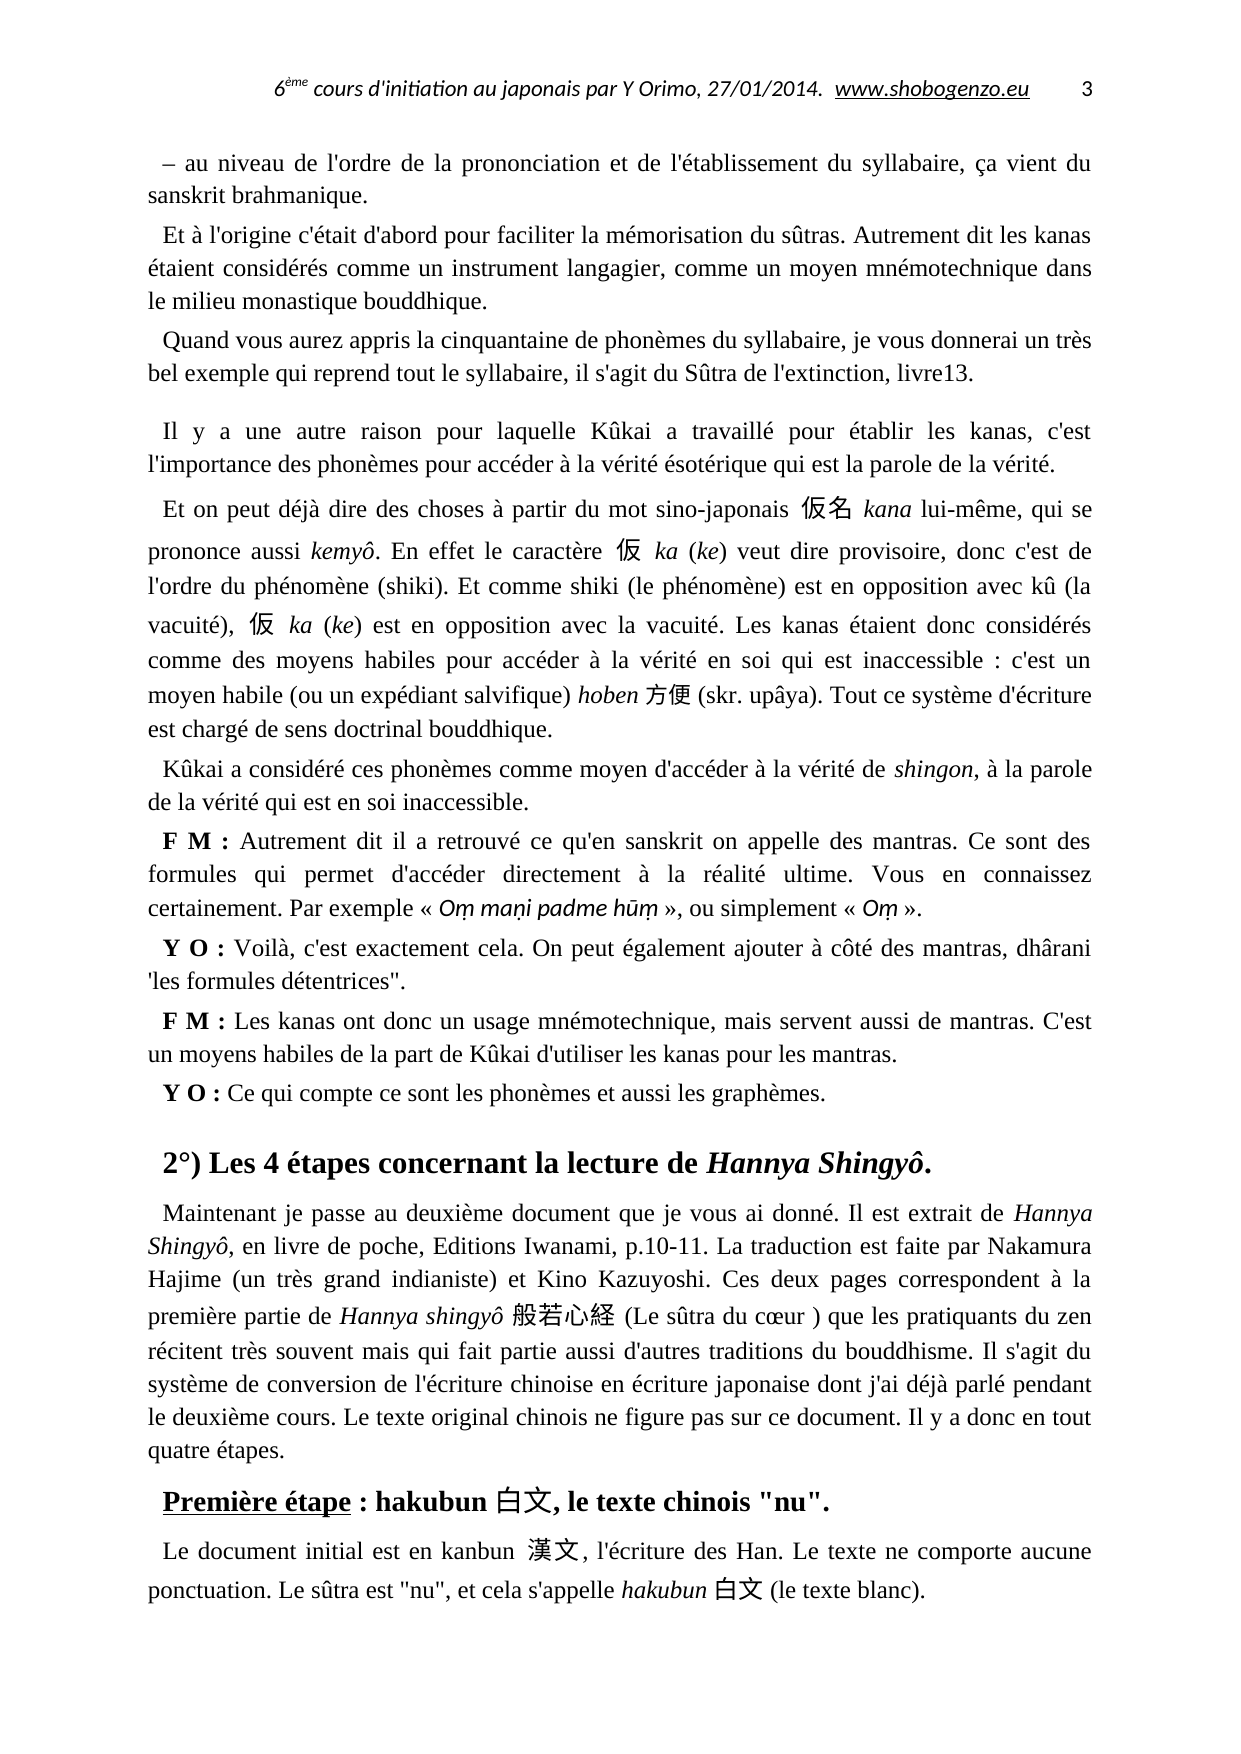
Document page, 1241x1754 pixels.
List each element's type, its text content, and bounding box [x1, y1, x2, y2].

text Et à l'origine c'était d'abord pour faciliter la mémorisation du sûtras. Autrement dit les kanas étaient considérés comme un instrument langagier, comme un moyen mnémotechnique dans le milieu monastique bouddhique. [148, 220, 1093, 315]
text Y O : Voilà, c'est exactement cela. On peut également ajouter à côté des mantras, dhârani 'les formules détentrices". [148, 933, 1093, 995]
text Maintenant je passe au deuxième document que je vous ai donné. Il est extrait de Hannya Shingyô, en livre de poche, Editions Iwanami, p.10-11. La traduction est faite par Nakamura Hajime (un très grand indianiste) et Kino Kazuyoshi. Ces deux pages correspondent à la première partie de Hannya shingyô 般若心経 (Le sûtra du cœur ) que les pratiquants du zen récitent très souvent mais qui fait partie aussi d'autres traditions du bouddhisme. Il s'agit du système de conversion de l'écriture chinoise en écriture japonaise dont j'ai déjà parlé pendant le deuxième cours. Le texte original chinois ne figure pas sur ce document. Il y a donc en tout quatre étapes. [148, 1198, 1093, 1464]
text Kûkai a considéré ces phonèmes comme moyen d'accéder à la vérité de shingon, à la parole de la vérité qui est en soi inaccessible. [148, 754, 1093, 815]
text Y O : Ce qui compte ce sont les phonèmes et aussi les graphèmes. [148, 1078, 1093, 1107]
text Première étape : hakubun 白文, le texte chinois "nu". [148, 1481, 1093, 1520]
text 2°) Les 4 étapes concernant la lecture de Hannya Shingyô. [148, 1144, 1093, 1180]
text F M : Les kanas ont donc un usage mnémotechnique, mais servent aussi de mantras. C'est un moyens habiles de la part de Kûkai d'utiliser les kanas pour les mantras. [148, 1006, 1093, 1067]
text Et on peut déjà dire des choses à partir du mot sino-japonais 仮名 kana lui-même, qui se prononce aussi kemyô. En effet le caractère 仮 ka (ke) veut dire provisoire, donc c'est de l'ordre du phénomène (shiki). Et comme shiki (le phénomène) est en opposition avec kû (la vacuité), 仮 ka (ke) est en opposition avec la vacuité. Les kanas étaient donc considérés comme des moyens habiles pour accéder à la vérité en soi qui est inaccessible : c'est un moyen habile (ou un expédiant salvifique) hoben 方便 (skr. upâya). Tout ce système d'écriture est chargé de sens doctrinal bouddhique. [148, 488, 1093, 743]
text Quand vous aurez appris la cinquantaine de phonèmes du syllabaire, je vous donnerai un très bel exemple qui reprend tout le syllabaire, il s'agit du Sûtra de l'extinction, livre13. [148, 325, 1093, 387]
text – au niveau de l'ordre de la prononciation et de l'établissement du syllabaire, ça vient du sanskrit brahmanique. [148, 148, 1093, 209]
text Il y a une autre raison pour laquelle Kûkai a travaillé pour établir les kanas, c'est l'importance des phonèmes pour accéder à la vérité ésotérique qui est la parole de la vérité. [148, 416, 1093, 478]
text Le document initial est en kanbun 漢文, l'écriture des Han. Le texte ne comporte aucune ponctuation. Le sûtra est "nu", et cela s'appelle hakubun 白文 (le texte blanc). [148, 1532, 1093, 1606]
text F M : Autrement dit il a retrouvé ce qu'en sanskrit on appelle des mantras. Ce sont des formules qui permet d'accéder directement à la réalité ultime. Vous en connaissez certainement. Par exemple « Oṃ maṇi padme hūṃ », ou simplement « Oṃ ». [148, 826, 1093, 923]
